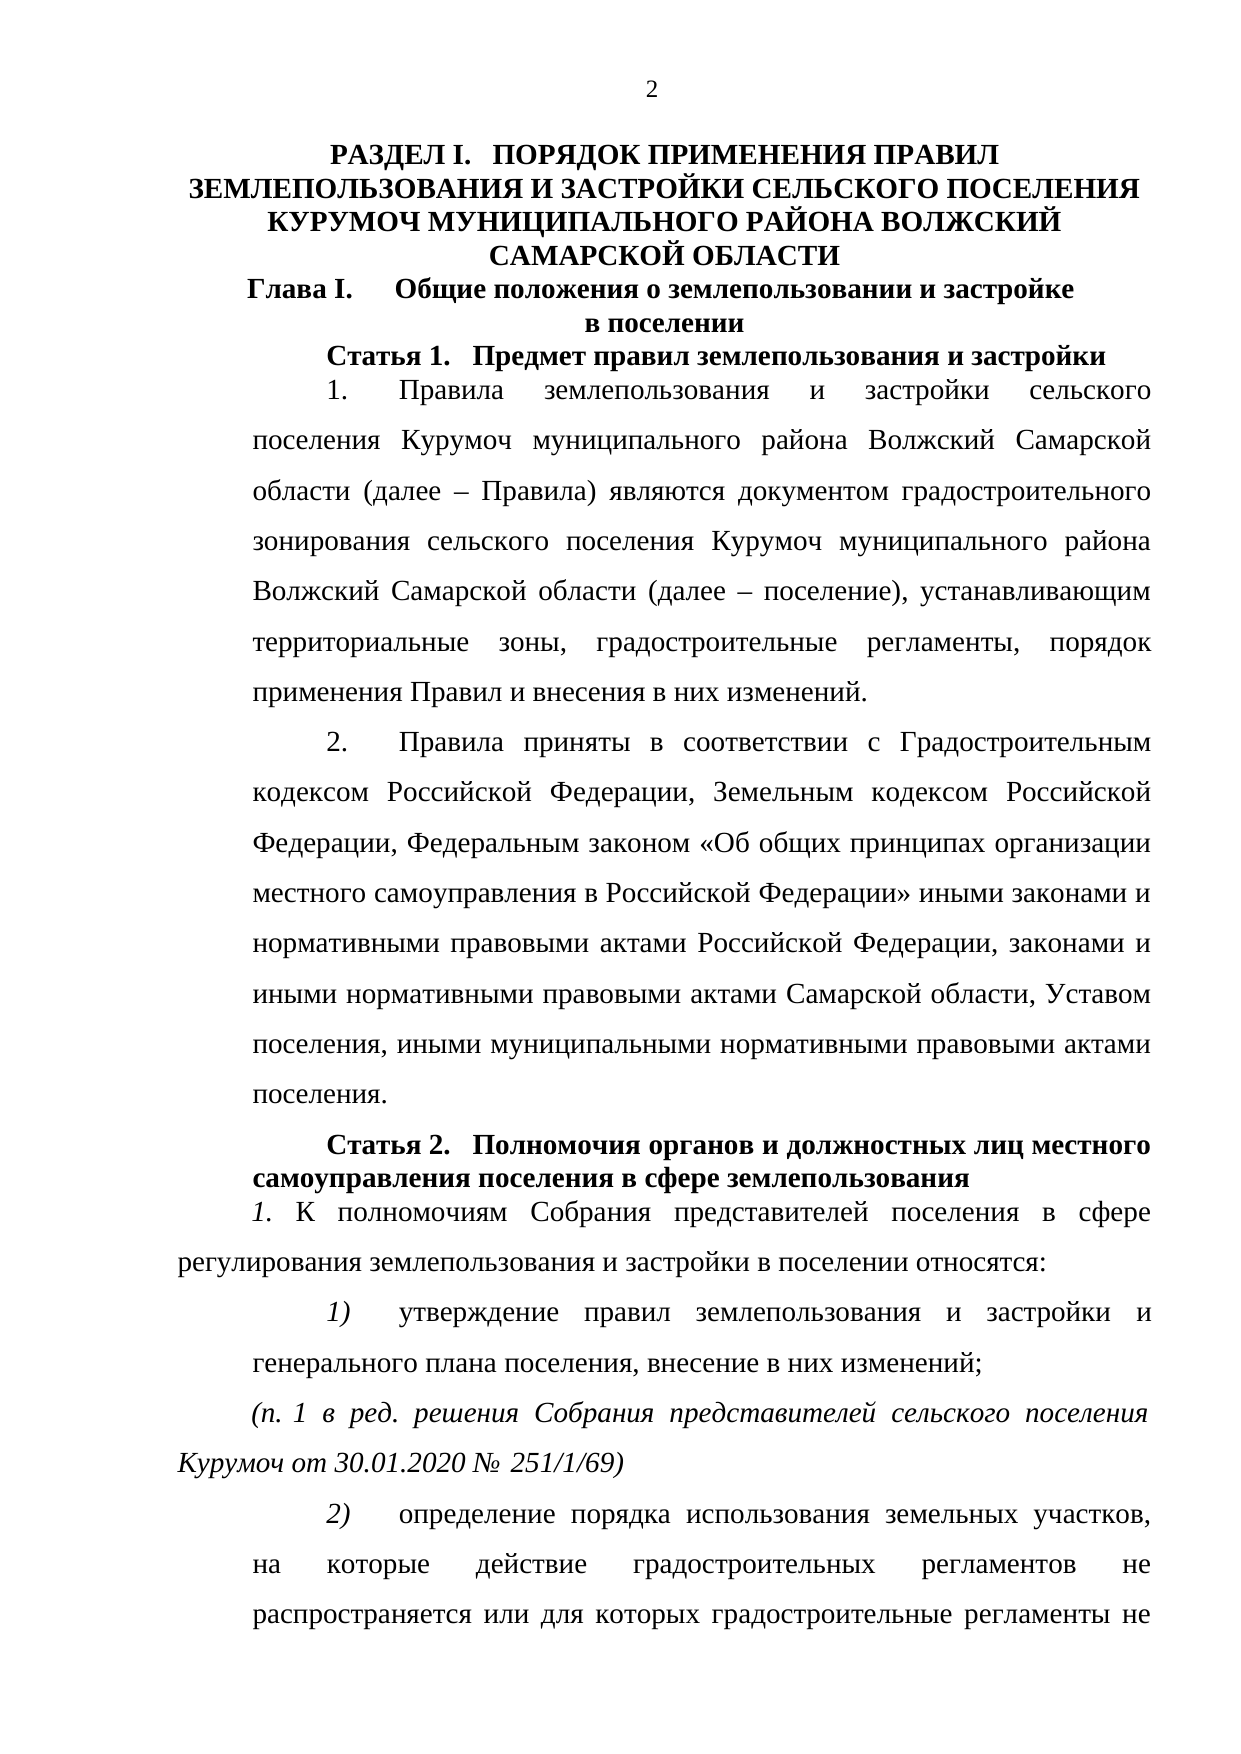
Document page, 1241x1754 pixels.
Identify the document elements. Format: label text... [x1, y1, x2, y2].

list Общие положения о землепользовании и застройке в поселении [177, 271, 1152, 338]
list К полномочиям Собрания представителей поселения в сфере регулирования землепользования и застройки в поселении относятся: [177, 1194, 1152, 1278]
text (п. 1 в ред. решения Собрания представителей сельского поселения Курумоч от 30.01.2020 № 251/1/69) [177, 1395, 1152, 1479]
list Предмет правил землепользования и застройки [252, 338, 1152, 372]
list Полномочия органов и должностных лиц местного самоуправления поселения в сфере землепользования [252, 1127, 1152, 1194]
list Правила приняты в соответствии с Градостроительным кодексом Российской Федерации, Земельным кодексом Российской Федерации, Федеральным законом «Об общих принципах организации местного самоуправления в Российской Федерации» иными законами и нормативными правовыми актами Российской Федерации, законами и иными нормативными правовыми актами Самарской области, Уставом поселения, иными муниципальными нормативными правовыми актами поселения. [252, 724, 1152, 1110]
list утверждение правил землепользования и застройки и генерального плана поселения, внесение в них изменений; [252, 1294, 1152, 1378]
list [252, 1496, 1152, 1630]
list Правила землепользования и застройки сельского поселения Курумоч муниципального района Волжский Самарской области (далее – Правила) являются документом градостроительного зонирования сельского поселения Курумоч муниципального района Волжский Самарской области (далее – поселение), устанавливающим территориальные зоны, градостроительные регламенты, порядок применения Правил и внесения в них изменений. [252, 372, 1152, 707]
list Порядок применения правил землепользования и застройки сельского поселения Курумоч муниципального района Волжский самарской области [177, 137, 1152, 271]
